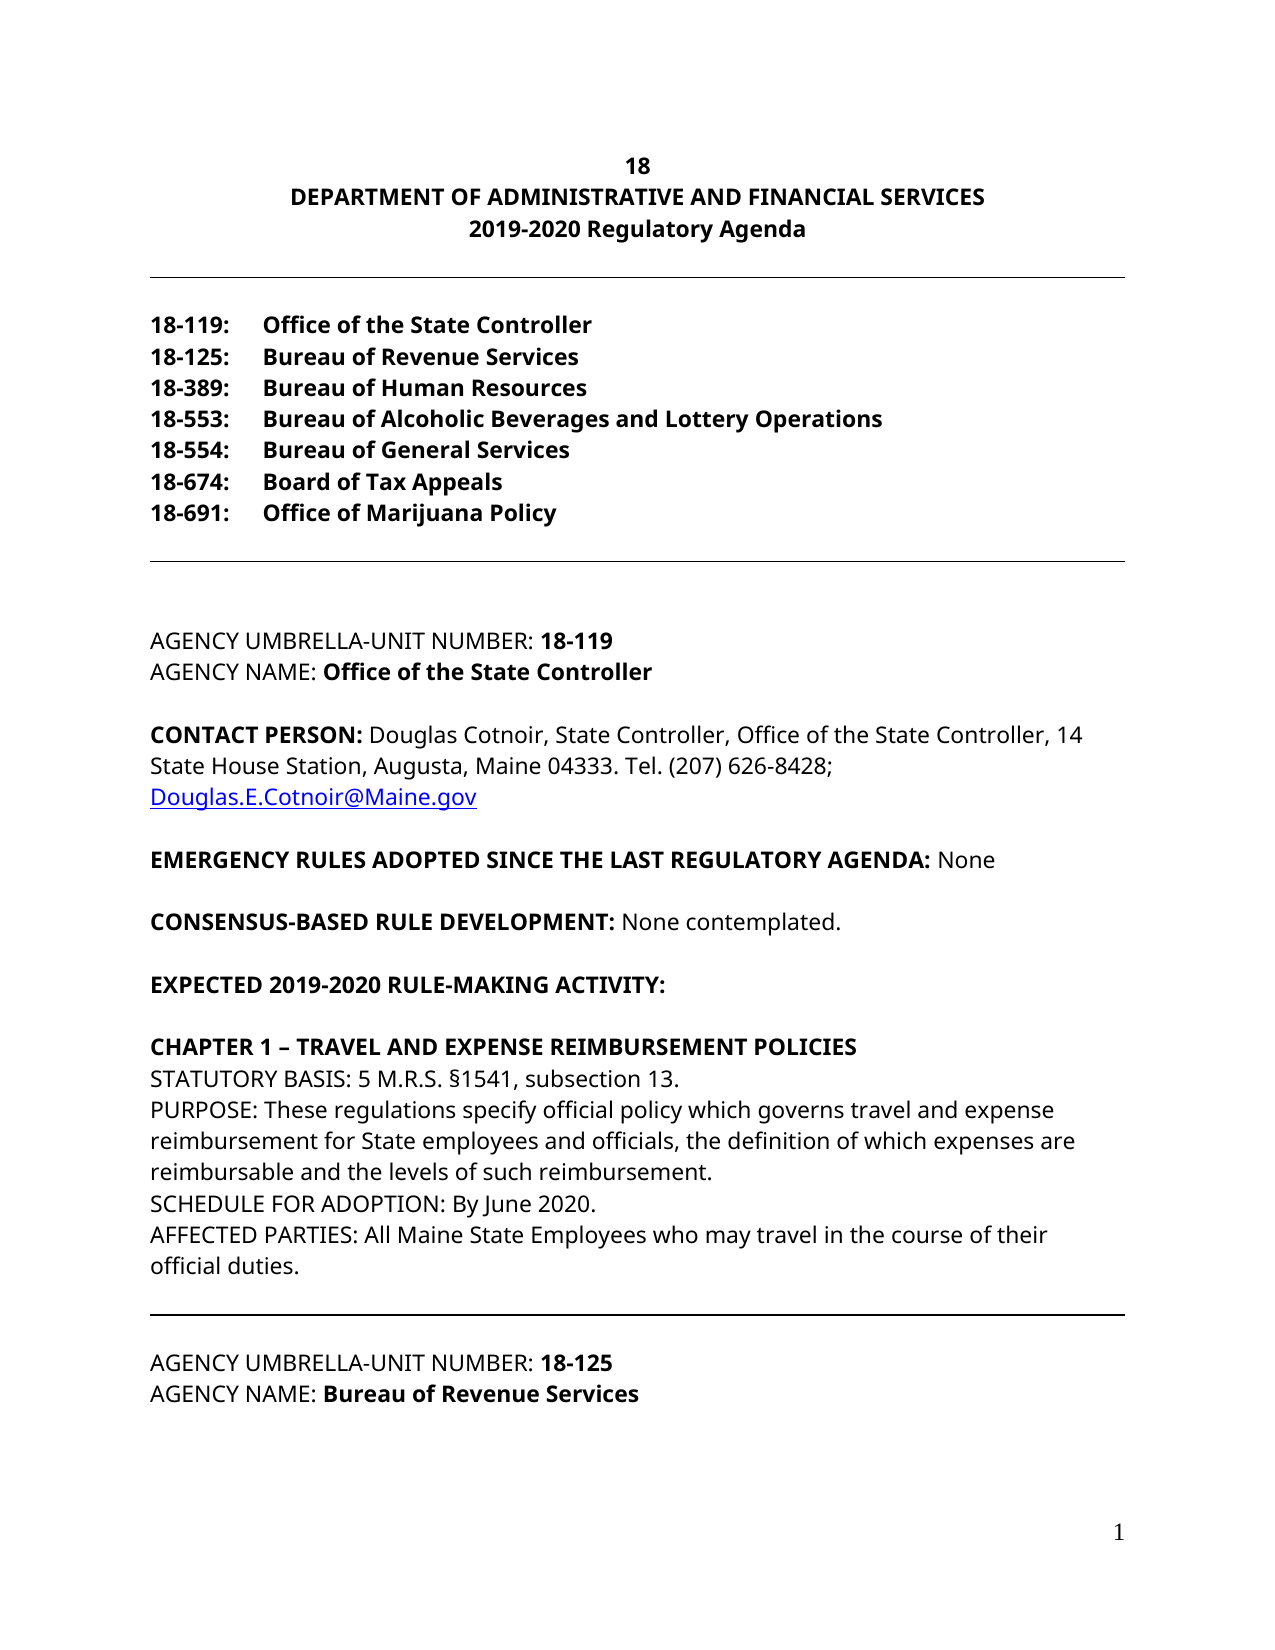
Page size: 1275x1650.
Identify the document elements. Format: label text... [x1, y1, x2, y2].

text SCHEDULE FOR ADOPTION: By June 2020. [150, 1187, 1125, 1219]
text 18-553: Bureau of Alcoholic Beverages and Lottery Operations [150, 403, 1125, 434]
text AGENCY NAME: Office of the State Controller [150, 656, 1125, 687]
text 18-389: Bureau of Human Resources [150, 372, 1125, 403]
text 18-691: Office of Marijuana Policy [150, 497, 1125, 528]
text 18-554: Bureau of General Services [150, 434, 1125, 466]
subtitle 18 [150, 150, 1125, 181]
subtitle AGENCY UMBRELLA-UNIT NUMBER: 18-119 [150, 625, 1125, 656]
text CONSENSUS-BASED RULE DEVELOPMENT: None contemplated. [150, 906, 1125, 937]
text EXPECTED 2019-2020 RULE-MAKING ACTIVITY: [150, 969, 1125, 1000]
text PURPOSE: These regulations specify official policy which governs travel and expense reimbursement for State employees and officials, the definition of which expenses are reimbursable and the levels of such reimbursement. [150, 1094, 1125, 1187]
text 18-674: Board of Tax Appeals [150, 466, 1125, 497]
subtitle AGENCY UMBRELLA-UNIT NUMBER: 18-125 [150, 1347, 1125, 1378]
subtitle 2019-2020 Regulatory Agenda [150, 212, 1125, 244]
text AFFECTED PARTIES: All Maine State Employees who may travel in the course of their official duties. [150, 1219, 1125, 1281]
text AGENCY NAME: Bureau of Revenue Services [150, 1378, 1125, 1409]
text 18-125: Bureau of Revenue Services [150, 341, 1125, 372]
text EMERGENCY RULES ADOPTED SINCE THE LAST REGULATORY AGENDA: None [150, 844, 1125, 875]
text DEPARTMENT OF ADMINISTRATIVE AND FINANCIAL SERVICES [150, 181, 1125, 212]
text CHAPTER 1 – Travel and Expense Reimbursement Policies [150, 1031, 1125, 1062]
text 18-119: Office of the State Controller [150, 309, 1125, 341]
text CONTACT PERSON: Douglas Cotnoir, State Controller, Office of the State Controller, 14 State House Station, Augusta, Maine 04333. Tel. (207) 626-8428; Douglas.E.Cotnoir@Maine.gov [150, 719, 1125, 812]
text STATUTORY BASIS: 5 M.R.S. §1541, subsection 13. [150, 1062, 1125, 1094]
